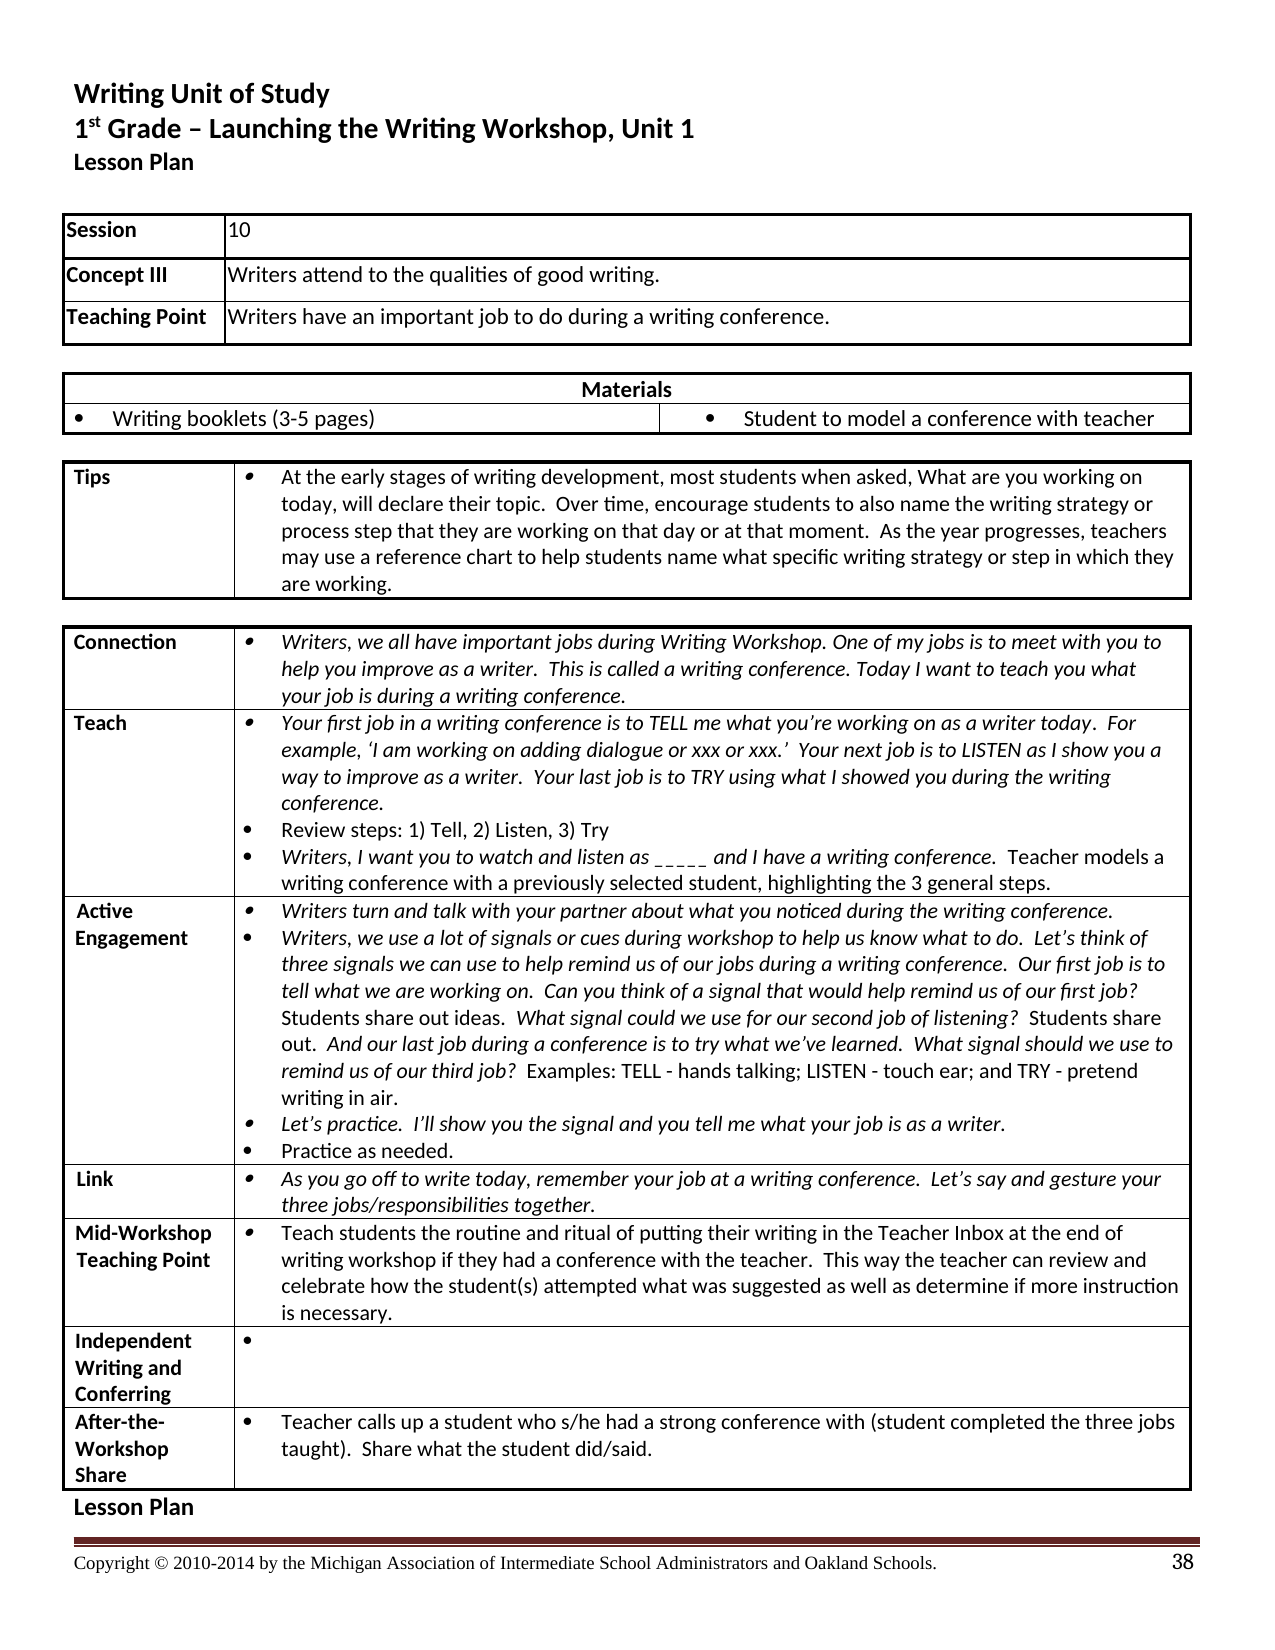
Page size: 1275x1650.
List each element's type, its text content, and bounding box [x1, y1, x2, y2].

table_cell Writers attend to the qualities of good writing. [226, 260, 1189, 301]
table_header Connection [65, 629, 234, 708]
table_cell Teaching Point [65, 302, 224, 343]
table_cell Active Engagement [65, 897, 234, 1164]
table_cell As you go off to write today, remember your job at a writing conference. Let’s say and gesture your three jobs/responsibilities together. [235, 1165, 1189, 1218]
table_cell Writers have an important job to do during a writing conference. [226, 302, 1189, 343]
text Lesson Plan [73, 1491, 1200, 1522]
table_cell Independent Writing and Conferring [65, 1327, 234, 1407]
table_cell Writing booklets (3-5 pages) [65, 404, 659, 432]
table_cell After-the-Workshop Share [65, 1408, 234, 1488]
table_cell Mid-Workshop Teaching Point [65, 1219, 234, 1326]
table_header 10 [226, 216, 1189, 257]
table_cell Teach [65, 710, 234, 896]
table_header At the early stages of writing development, most students when asked, What are you working on today, will declare their topic. Over time, encourage students to also name the writing strategy or process step that they are working on that day or at that moment. As the year progresses, teachers may use a reference chart to help students name what specific writing strategy or step in which they are working. [235, 464, 1189, 597]
text Lesson Plan [73, 146, 1200, 177]
table_cell Teacher calls up a student who s/he had a strong conference with (student completed the three jobs taught). Share what the student did/said. [235, 1408, 1189, 1488]
table_cell Student to model a conference with teacher [660, 404, 1189, 432]
table_header Session [65, 216, 224, 257]
table_cell Concept III [65, 260, 224, 301]
table_cell Teach students the routine and ritual of putting their writing in the Teacher Inbox at the end of writing workshop if they had a conference with the teacher. This way the teacher can review and celebrate how the student(s) attempted what was suggested as well as determine if more instruction is necessary. [235, 1219, 1189, 1326]
table_cell [235, 1327, 1189, 1407]
table_header Tips [65, 464, 234, 597]
table_header Writers, we all have important jobs during Writing Workshop. One of my jobs is to meet with you to help you improve as a writer. This is called a writing conference. Today I want to teach you what your job is during a writing conference. [235, 629, 1189, 708]
table_header Materials [65, 375, 1189, 403]
table_cell Your first job in a writing conference is to TELL me what you’re working on as a writer today. For example, ‘I am working on adding dialogue or xxx or xxx.’ Your next job is to LISTEN as I show you a way to improve as a writer. Your last job is to TRY using what I showed you during the writing conference. Review steps: 1) Tell, 2) Listen, 3) Try Writers, I want you to watch and listen as _____ and I have a writing conference. Teacher models a writing conference with a previously selected student, highlighting the 3 general steps. [235, 710, 1189, 896]
table_cell Link [65, 1165, 234, 1218]
table_cell Writers turn and talk with your partner about what you noticed during the writing conference. Writers, we use a lot of signals or cues during workshop to help us know what to do. Let’s think of three signals we can use to help remind us of our jobs during a writing conference. Our first job is to tell what we are working on. Can you think of a signal that would help remind us of our first job? Students share out ideas. What signal could we use for our second job of listening? Students share out. And our last job during a conference is to try what we’ve learned. What signal should we use to remind us of our third job? Examples: TELL - hands talking; LISTEN - touch ear; and TRY - pretend writing in air. Let’s practice. I’ll show you the signal and you tell me what your job is as a writer. Practice as needed. [235, 897, 1189, 1164]
